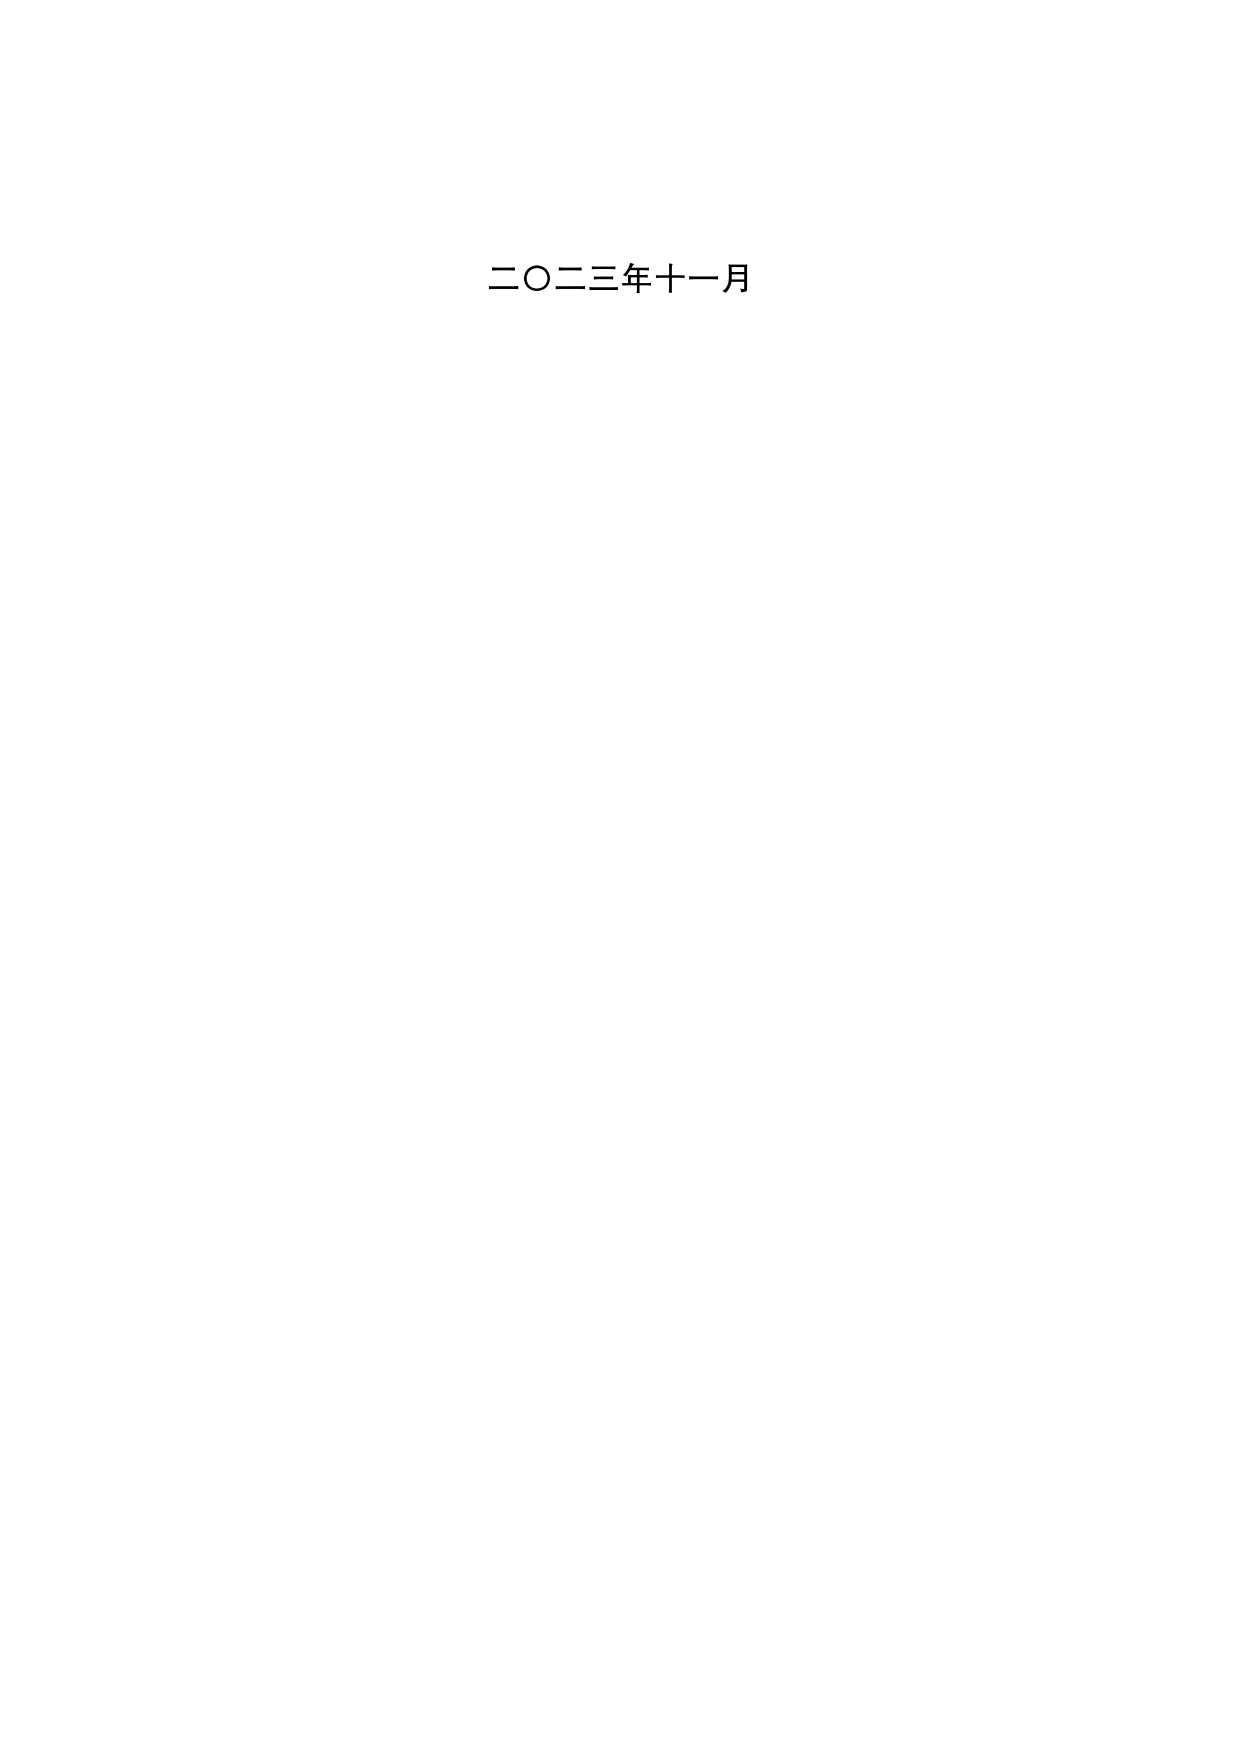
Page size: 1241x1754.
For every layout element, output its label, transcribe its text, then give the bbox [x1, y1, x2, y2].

text 二〇二三年十一月 [187, 246, 1053, 311]
